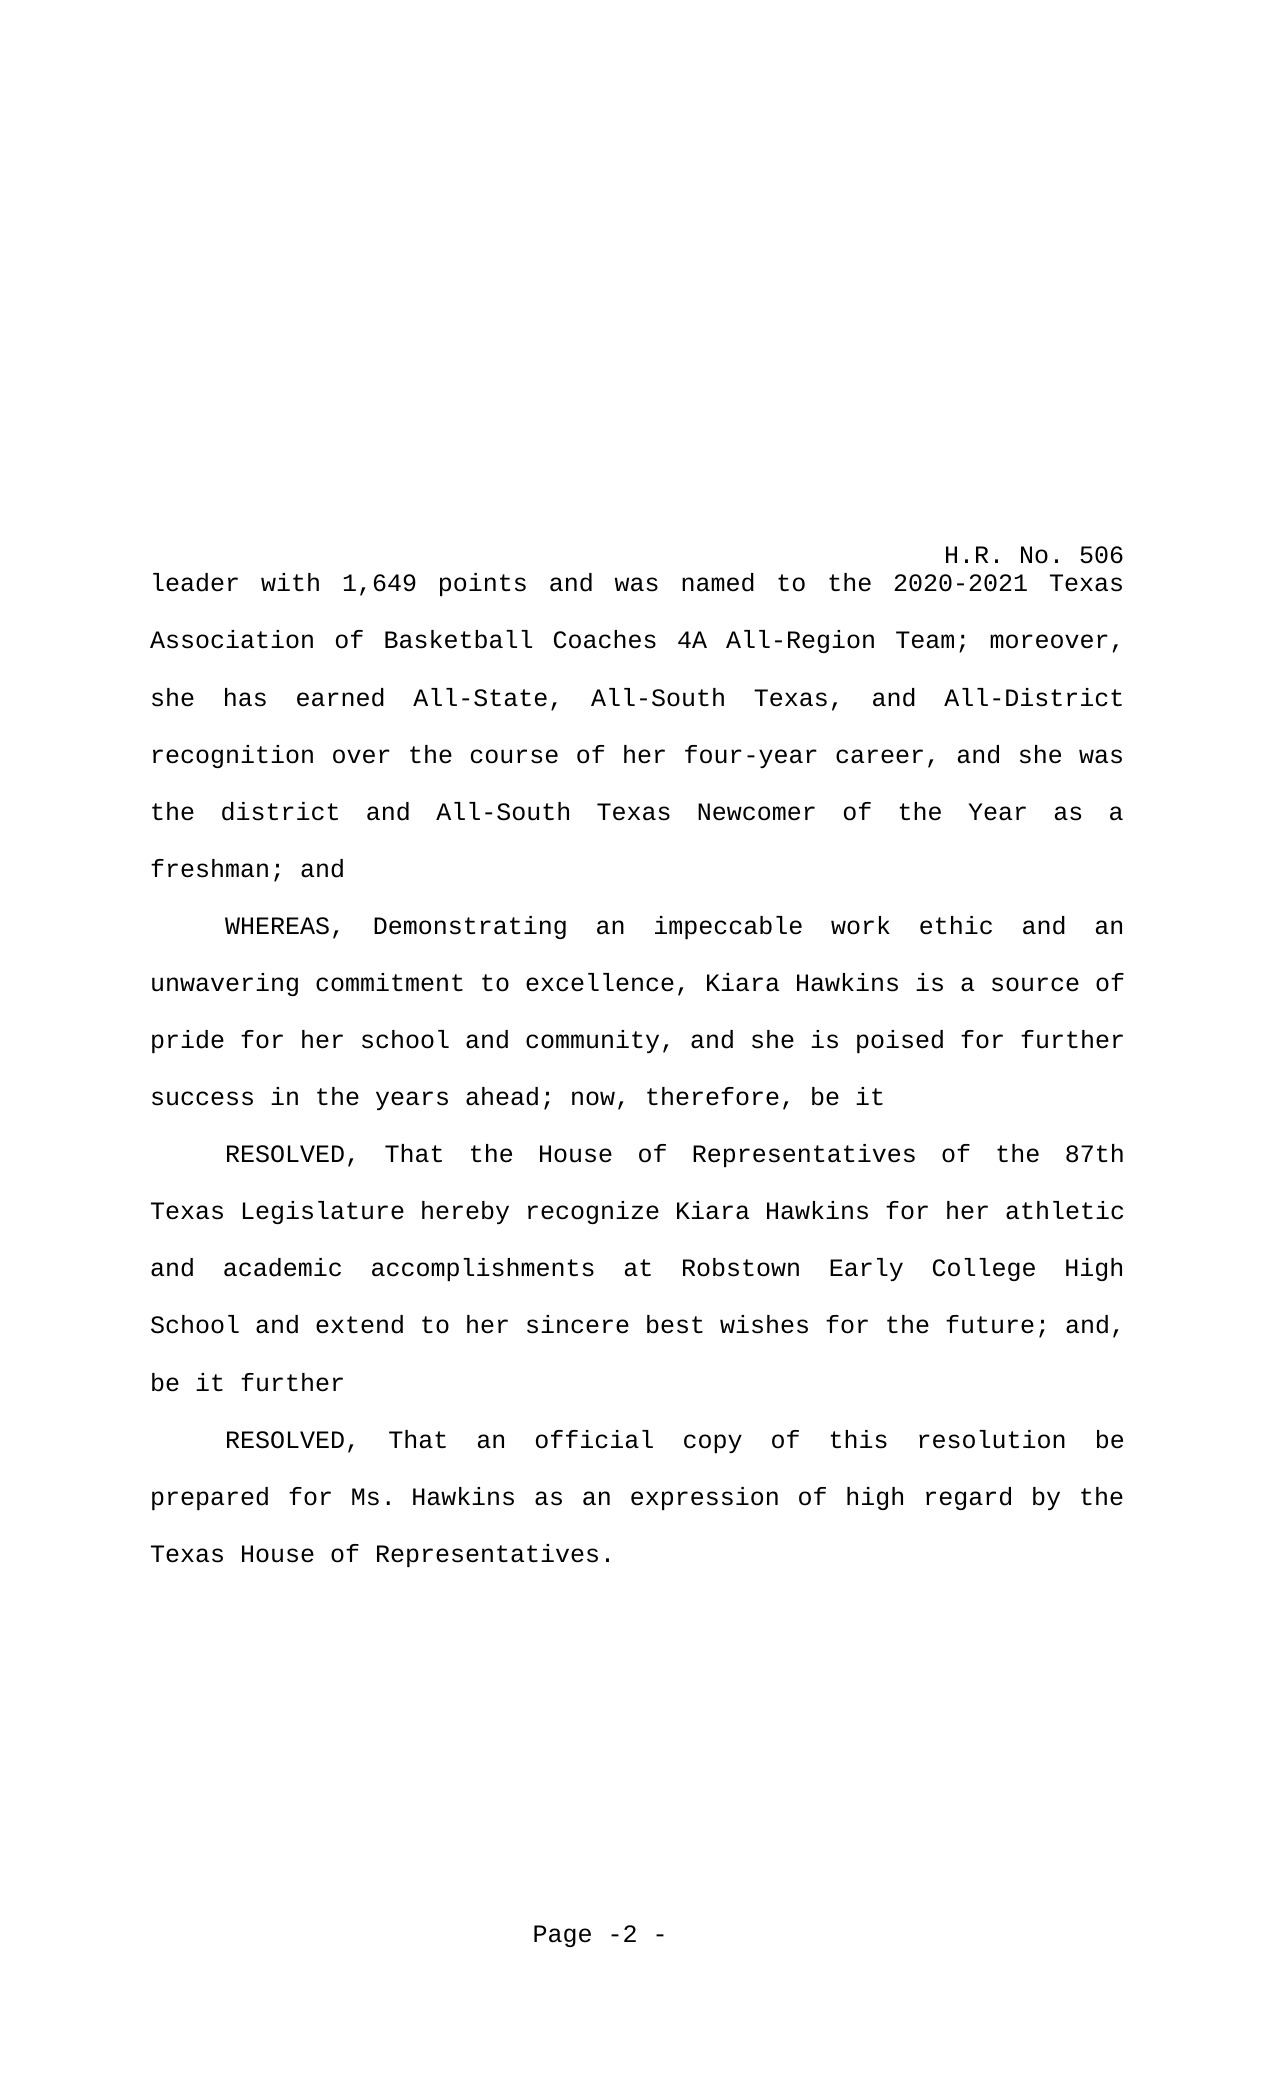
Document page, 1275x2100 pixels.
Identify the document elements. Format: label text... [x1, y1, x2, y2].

text WHEREAS, Demonstrating an impeccable work ethic and an unwavering commitment to excellence, Kiara Hawkins is a source of pride for her school and community, and she is poised for further success in the years ahead; now, therefore, be it [150, 913, 1125, 1113]
text RESOLVED, That an official copy of this resolution be prepared for Ms. Hawkins as an expression of high regard by the Texas House of Representatives. [150, 1427, 1125, 1570]
text RESOLVED, That the House of Representatives of the 87th Texas Legislature hereby recognize Kiara Hawkins for her athletic and academic accomplishments at Robstown Early College High School and extend to her sincere best wishes for the future; and, be it further [150, 1142, 1125, 1398]
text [150, 571, 1125, 885]
